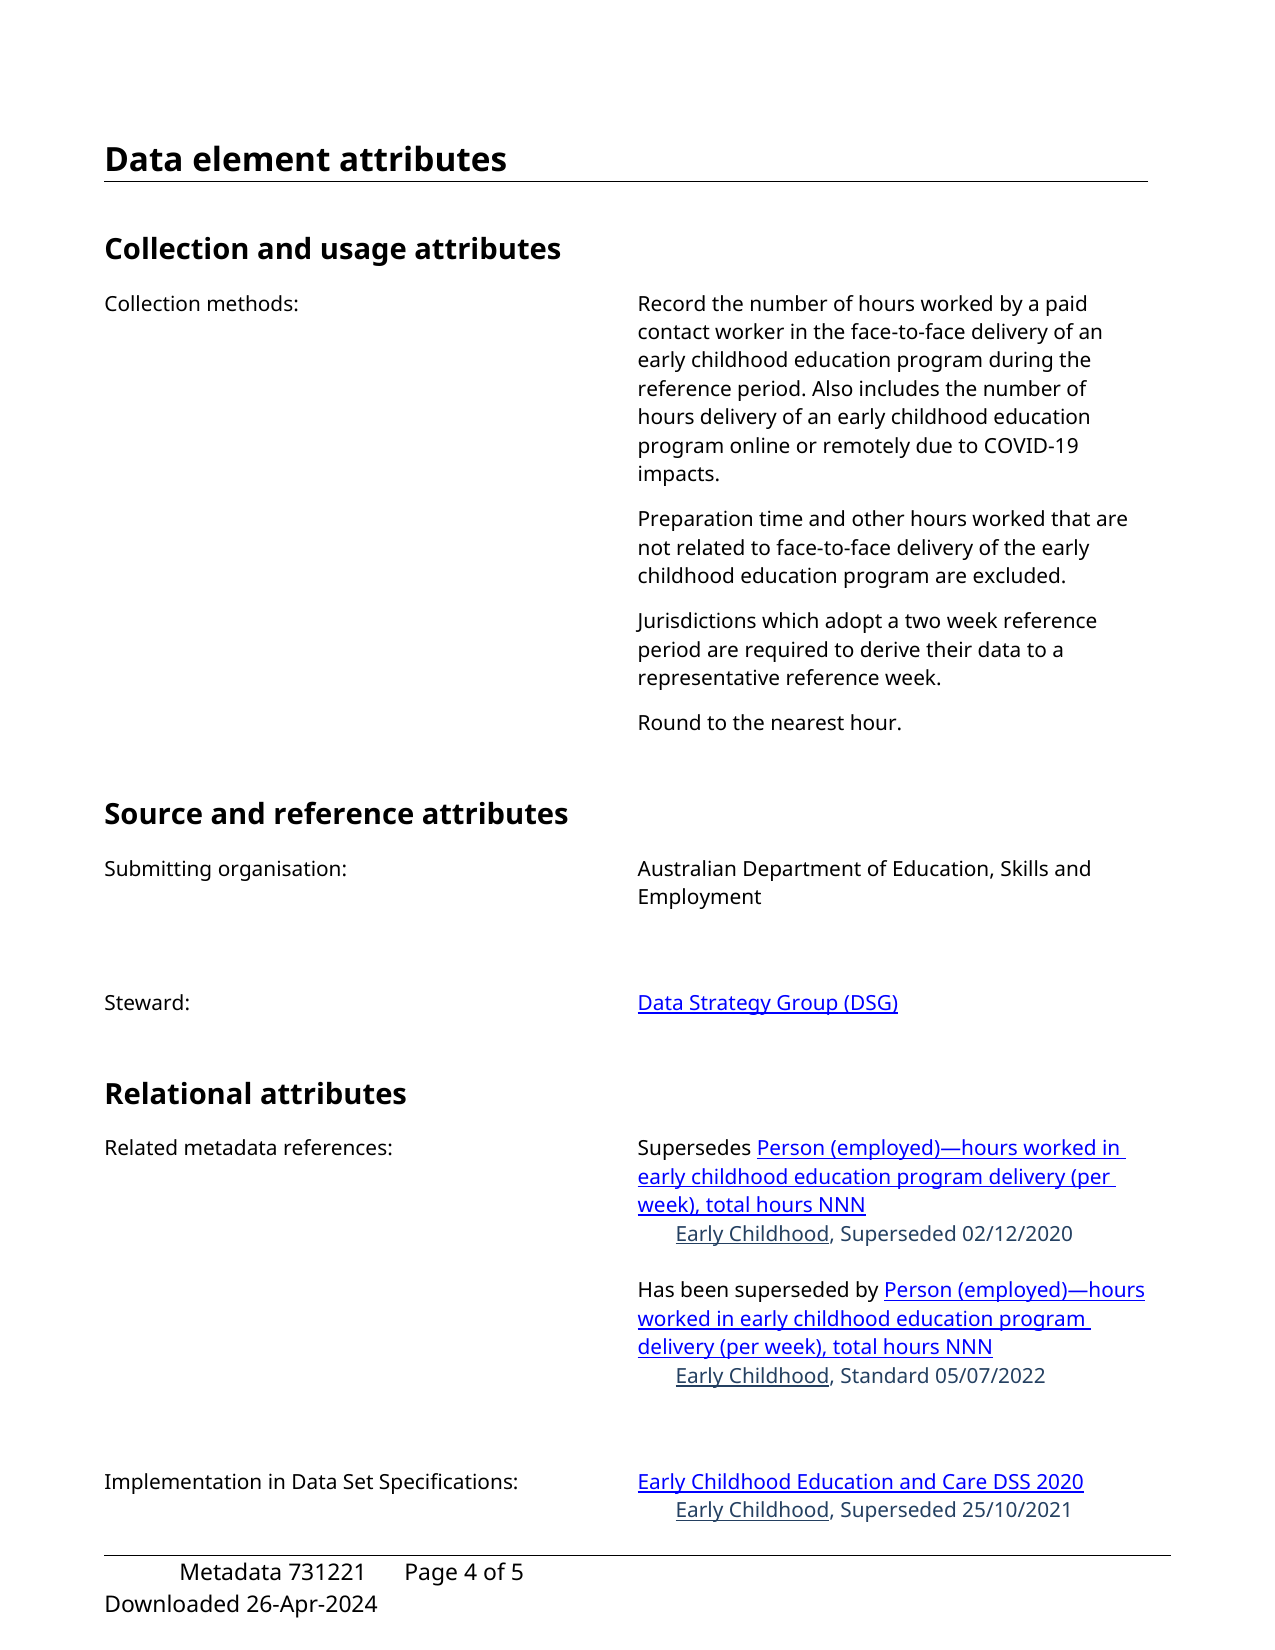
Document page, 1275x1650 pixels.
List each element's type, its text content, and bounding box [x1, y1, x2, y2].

table_cell Submitting organisation: [93, 843, 626, 978]
table_cell Relational attributes [93, 1027, 1159, 1123]
table_cell Related metadata references: [93, 1123, 626, 1457]
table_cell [626, 1457, 1159, 1534]
table_cell Collection and usage attributes [93, 183, 1159, 278]
table_cell Record the number of hours worked by a paid contact worker in the face-to-face delivery of an early childhood education program during the reference period. Also includes the number of hours delivery of an early childhood education program online or remotely due to COVID-19 impacts. Preparation time and other hours worked that are not related to face-to-face delivery of the early childhood education program are excluded. Jurisdictions which adopt a two week reference period are required to derive their data to a representative reference week. Round to the nearest hour. [626, 278, 1159, 747]
table_cell Data Strategy Group (DSG) [626, 978, 1159, 1027]
table_cell Collection methods: [93, 278, 626, 747]
table_header Data element attributes [93, 110, 1159, 182]
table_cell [93, 1457, 626, 1534]
table_cell Australian Department of Education, Skills and Employment [626, 843, 1159, 978]
table_cell Steward: [93, 978, 626, 1027]
table_cell Supersedes Person (employed)—hours worked in early childhood education program delivery (per week), total hours NNN Early Childhood, Superseded 02/12/2020 Has been superseded by Person (employed)—hours worked in early childhood education program delivery (per week), total hours NNN Early Childhood, Standard 05/07/2022 [626, 1123, 1159, 1457]
table_cell Source and reference attributes [93, 747, 1159, 843]
